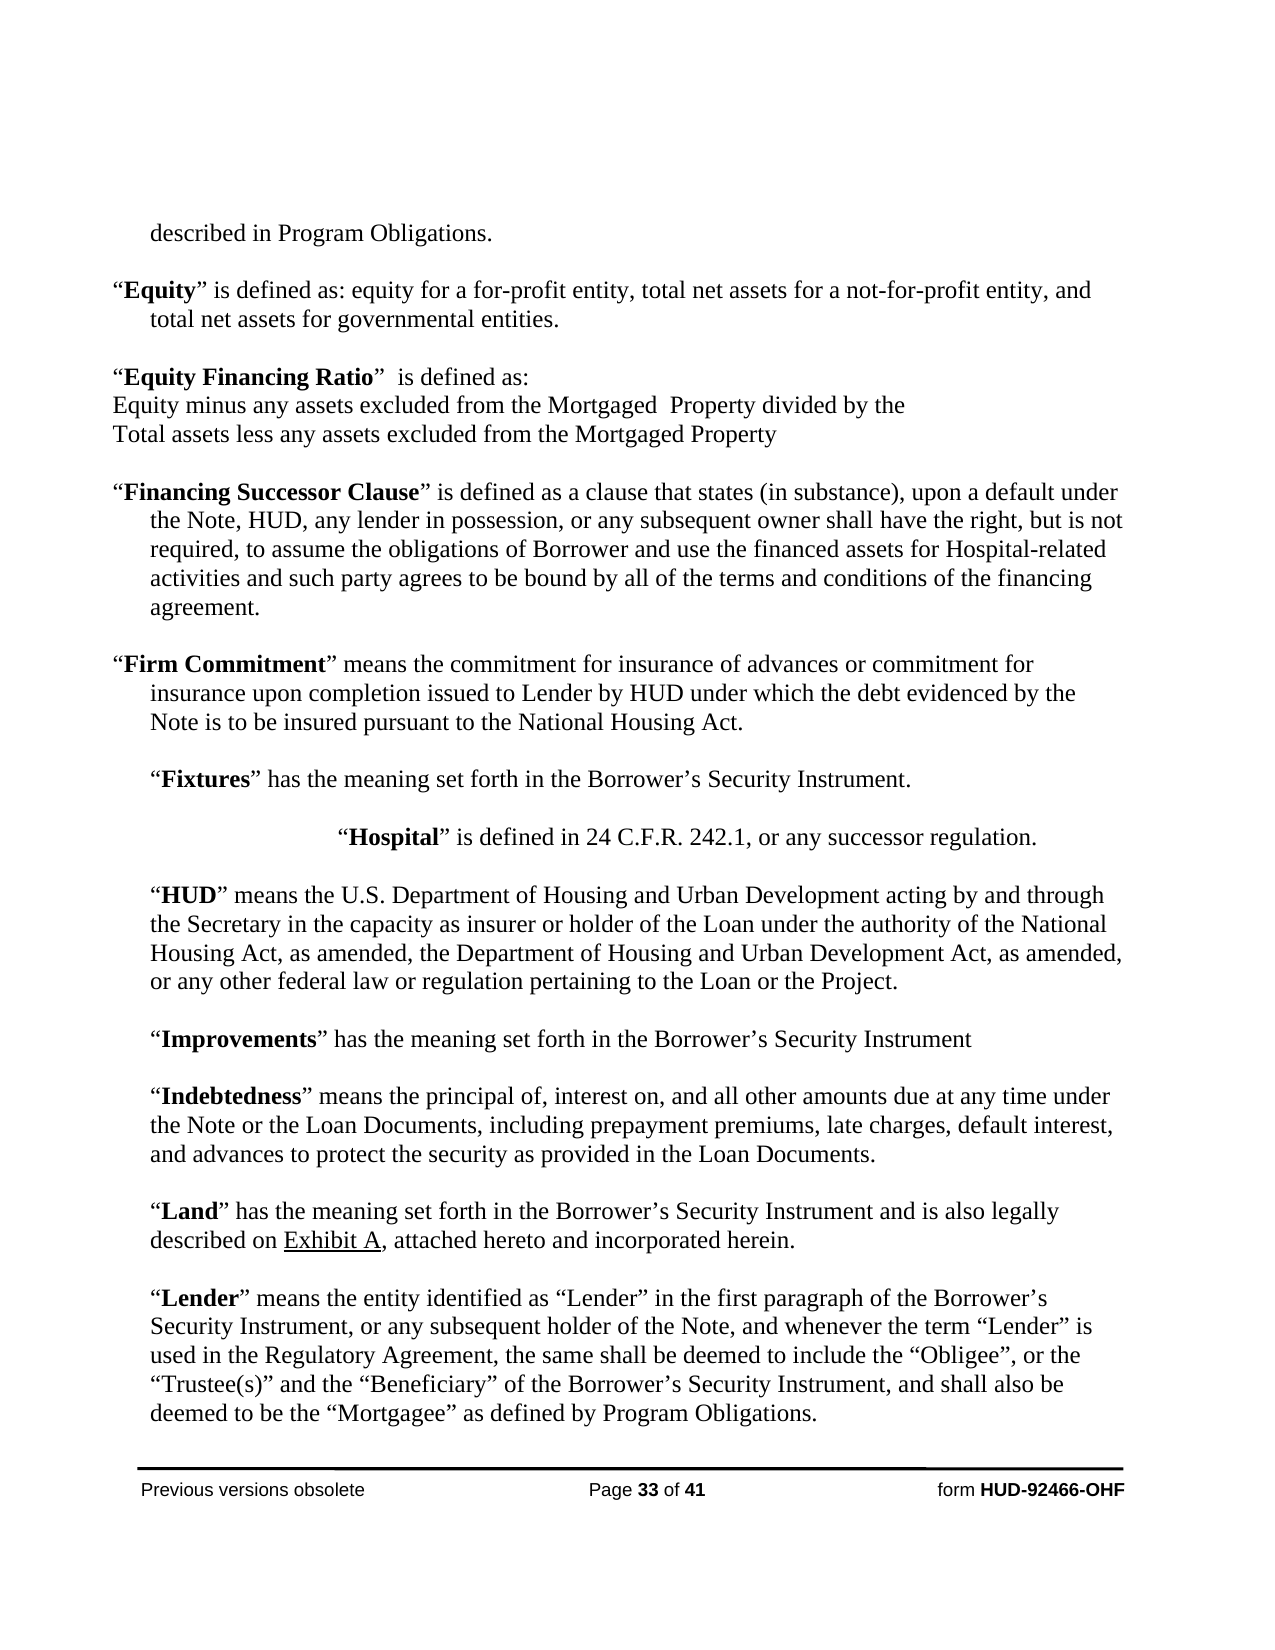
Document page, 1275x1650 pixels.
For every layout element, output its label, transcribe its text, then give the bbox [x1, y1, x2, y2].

text “HUD” means the U.S. Department of Housing and Urban Development acting by and through the Secretary in the capacity as insurer or holder of the Loan under the authority of the National Housing Act, as amended, the Department of Housing and Urban Development Act, as amended, or any other federal law or regulation pertaining to the Loan or the Project. [150, 880, 1125, 995]
text “Fixtures” has the meaning set forth in the Borrower’s Security Instrument. [150, 764, 1125, 793]
text “Equity” is defined as: equity for a for-profit entity, total net assets for a not-for-profit entity, and total net assets for governmental entities. [112, 276, 1125, 333]
text “Improvements” has the meaning set forth in the Borrower’s Security Instrument [150, 1024, 1125, 1053]
text “Firm Commitment” means the commitment for insurance of advances or commitment for insurance upon completion issued to Lender by HUD under which the debt evidenced by the Note is to be insured pursuant to the National Housing Act. [112, 649, 1125, 736]
text “Indebtedness” means the principal of, interest on, and all other amounts due at any time under the Note or the Loan Documents, including prepayment premiums, late charges, default interest, and advances to protect the security as provided in the Loan Documents. [150, 1081, 1125, 1168]
text “Equity Financing Ratio” is defined as: [112, 362, 1125, 391]
text “Financing Successor Clause” is defined as a clause that states (in substance), upon a default under the Note, HUD, any lender in possession, or any subsequent owner shall have the right, but is not required, to assume the obligations of Borrower and use the financed assets for Hospital-related activities and such party agrees to be bound by all of the terms and conditions of the financing agreement. [112, 477, 1125, 621]
text “Hospital” is defined in 24 C.F.R. 242.1, or any successor regulation. [337, 822, 1125, 851]
text “Land” has the meaning set forth in the Borrower’s Security Instrument and is also legally described on Exhibit A, attached hereto and incorporated herein. [150, 1196, 1125, 1254]
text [112, 218, 1125, 247]
text “Lender” means the entity identified as “Lender” in the first paragraph of the Borrower’s Security Instrument, or any subsequent holder of the Note, and whenever the term “Lender” is used in the Regulatory Agreement, the same shall be deemed to include the “Obligee”, or the “Trustee(s)” and the “Beneficiary” of the Borrower’s Security Instrument, and shall also be deemed to be the “Mortgagee” as defined by Program Obligations. [150, 1283, 1125, 1426]
text Total assets less any assets excluded from the Mortgaged Property [112, 419, 1125, 448]
text Equity minus any assets excluded from the Mortgaged Property divided by the [112, 391, 1125, 419]
